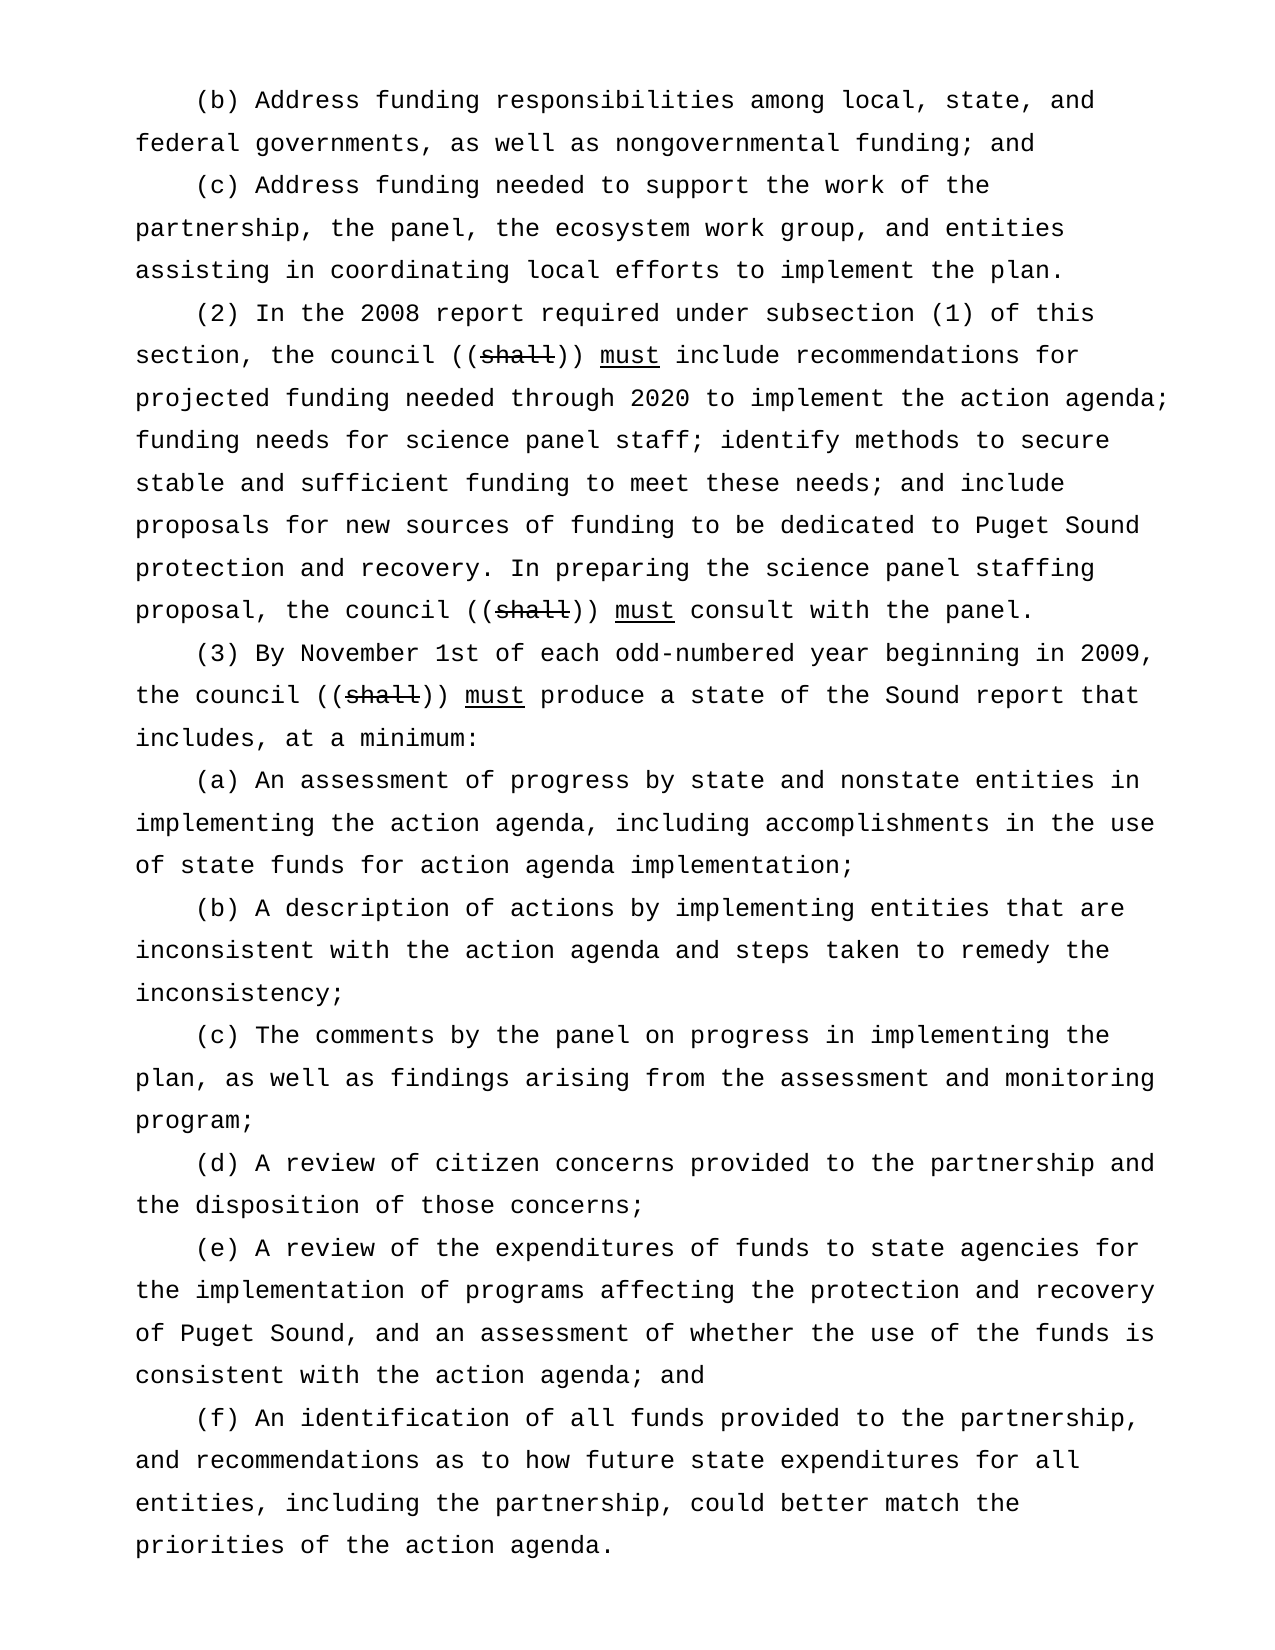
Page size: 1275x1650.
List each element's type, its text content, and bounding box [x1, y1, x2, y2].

text (3) By November 1st of each odd-numbered year beginning in 2009, the council ((shall)) must produce a state of the Sound report that includes, at a minimum: [135, 627, 1170, 755]
text (a) An assessment of progress by state and nonstate entities in implementing the action agenda, including accomplishments in the use of state funds for action agenda implementation; [135, 755, 1170, 882]
text (c) The comments by the panel on progress in implementing the plan, as well as findings arising from the assessment and monitoring program; [135, 1010, 1170, 1137]
text (b) A description of actions by implementing entities that are inconsistent with the action agenda and steps taken to remedy the inconsistency; [135, 882, 1170, 1010]
text (c) Address funding needed to support the work of the partnership, the panel, the ecosystem work group, and entities assisting in coordinating local efforts to implement the plan. [135, 160, 1170, 287]
text (e) A review of the expenditures of funds to state agencies for the implementation of programs affecting the protection and recovery of Puget Sound, and an assessment of whether the use of the funds is consistent with the action agenda; and [135, 1222, 1170, 1392]
text (b) Address funding responsibilities among local, state, and federal governments, as well as nongovernmental funding; and [135, 75, 1170, 160]
text (f) An identification of all funds provided to the partnership, and recommendations as to how future state expenditures for all entities, including the partnership, could better match the priorities of the action agenda. [135, 1392, 1170, 1562]
text (d) A review of citizen concerns provided to the partnership and the disposition of those concerns; [135, 1137, 1170, 1222]
text (2) In the 2008 report required under subsection (1) of this section, the council ((shall)) must include recommendations for projected funding needed through 2020 to implement the action agenda; funding needs for science panel staff; identify methods to secure stable and sufficient funding to meet these needs; and include proposals for new sources of funding to be dedicated to Puget Sound protection and recovery. In preparing the science panel staffing proposal, the council ((shall)) must consult with the panel. [135, 287, 1170, 627]
